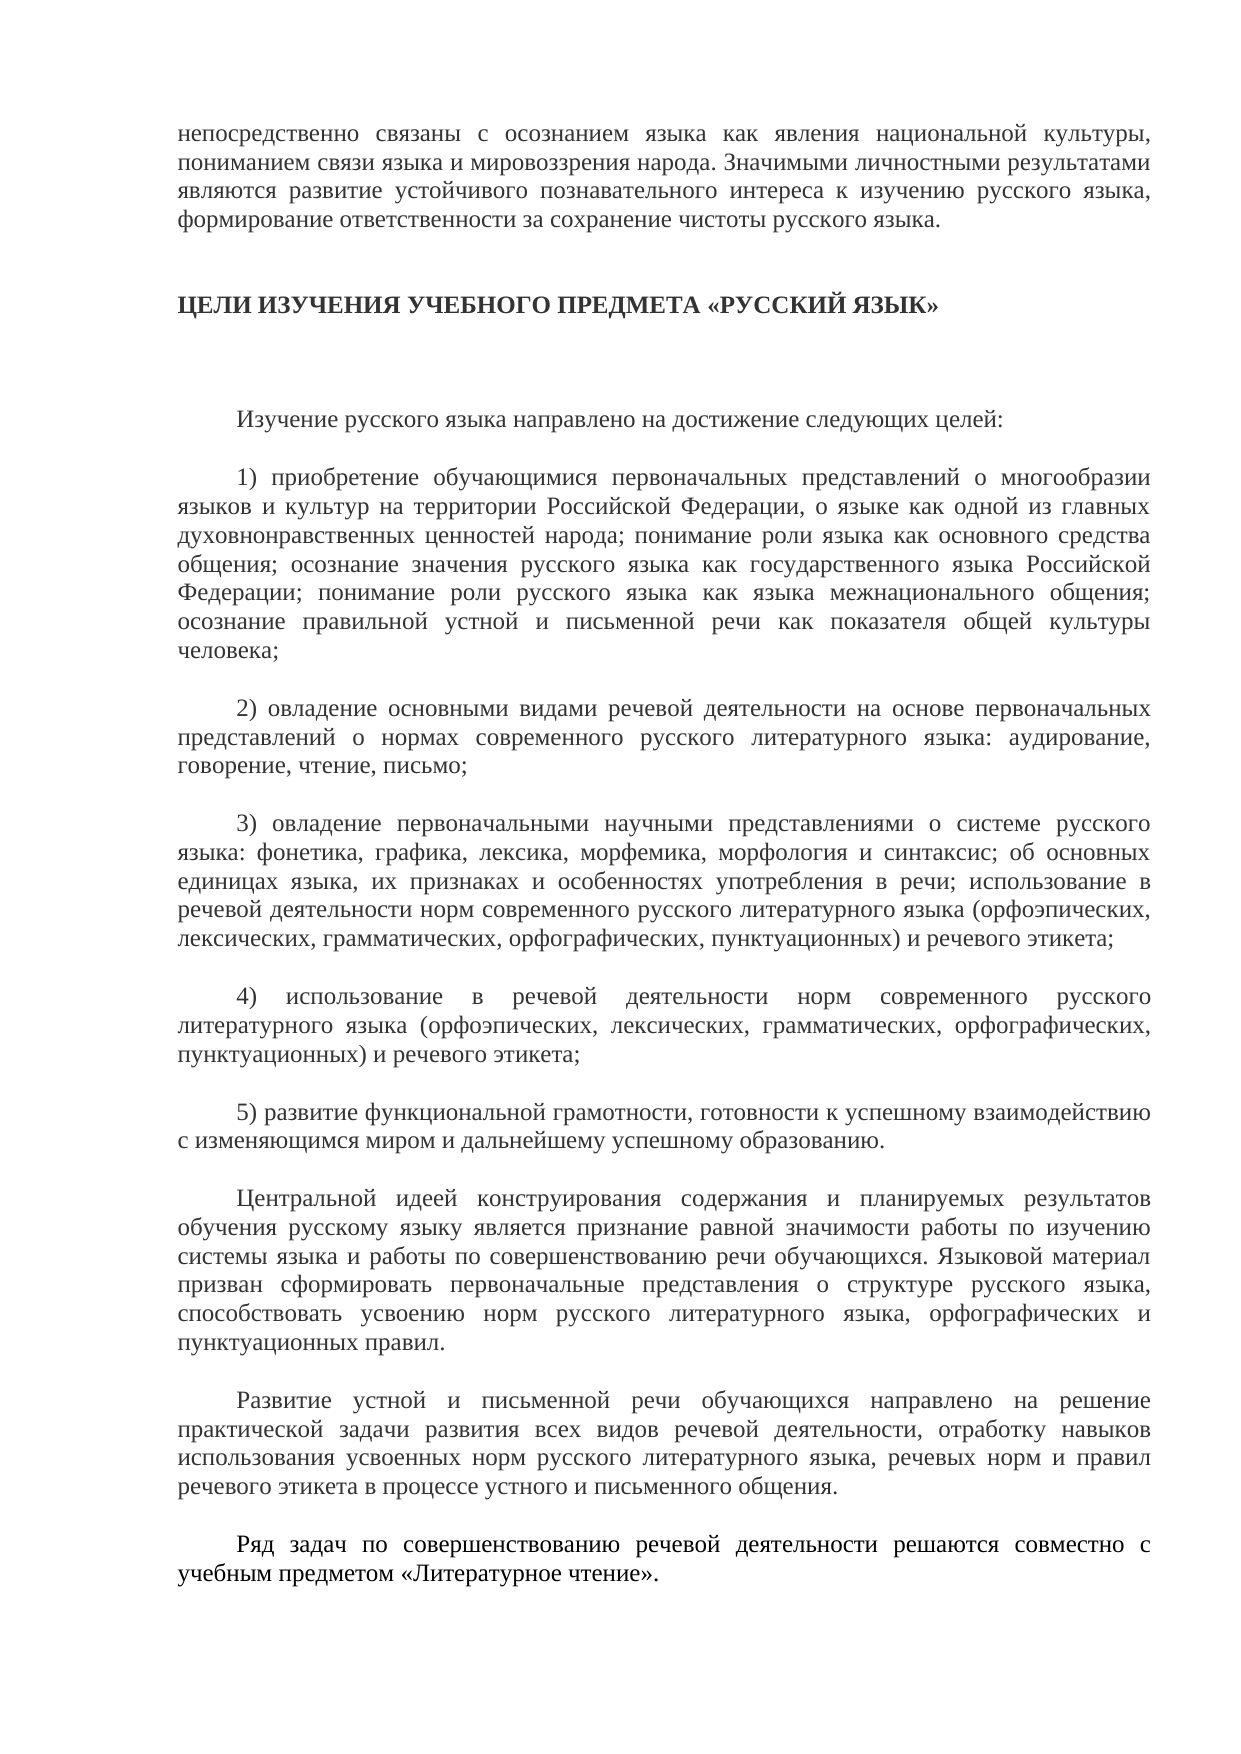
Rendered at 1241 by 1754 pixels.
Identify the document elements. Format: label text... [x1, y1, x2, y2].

text 2) овладение основными видами речевой деятельности на основе первоначальных представлений о нормах современного русского литературного языка: аудирование, говорение, чтение, письмо; [177, 693, 1152, 779]
text ЦЕЛИ ИЗУЧЕНИЯ УЧЕБНОГО ПРЕДМЕТА «РУССКИЙ ЯЗЫК» [177, 290, 701, 319]
text Изучение русского языка направлено на достижение следующих целей: [177, 404, 1152, 433]
text Центральной идеей конструирования содержания и планируемых результатов обучения русскому языку является признание равной значимости работы по изучению системы языка и работы по совершенствованию речи обучающихся. Языковой материал призван сформировать первоначальные представления о структуре русского языка, способствовать усвоению норм русского литературного языка, орфографических и пунктуационных правил. [177, 1183, 1152, 1356]
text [177, 118, 1152, 233]
text 4) использование в речевой деятельности норм современного русского литературного языка (орфоэпических, лексических, грамматических, орфографических, пунктуационных) и речевого этикета; [177, 981, 1152, 1067]
text 3) овладение первоначальными научными представлениями о системе русского языка: фонетика, графика, лексика, морфемика, морфология и синтаксис; об основных единицах языка, их признаках и особенностях употребления в речи; использование в речевой деятельности норм современного русского литературного языка (орфоэпических, лексических, грамматических, орфографических, пунктуационных) и речевого этикета; [177, 808, 1152, 952]
text Развитие устной и письменной речи обучающихся направлено на решение практической задачи развития всех видов речевой деятельности, отработку навыков использования усвоенных норм русского литературного языка, речевых норм и правил речевого этикета в процессе устного и письменного общения. [177, 1385, 1152, 1500]
text ЦЕЛИ ИЗУЧЕНИЯ УЧЕБНОГО ПРЕДМЕТА «РУССКИЙ ЯЗЫК» [707, 290, 1152, 319]
text 1) приобретение обучающимися первоначальных представлений о многообразии языков и культур на территории Российской Федерации, о языке как одной из главных духовнонравственных ценностей народа; понимание роли языка как основного средства общения; осознание значения русского языка как государственного языка Российской Федерации; понимание роли русского языка как языка межнационального общения; осознание правильной устной и письменной речи как показателя общей культуры человека; [177, 462, 1152, 664]
text Ряд задач по совершенствованию речевой деятельности решаются совместно с учебным предметом «Литературное чтение». [177, 1529, 1152, 1587]
text 5) развитие функциональной грамотности, готовности к успешному взаимодействию с изменяющимся миром и дальнейшему успешному образованию. [177, 1097, 1152, 1154]
